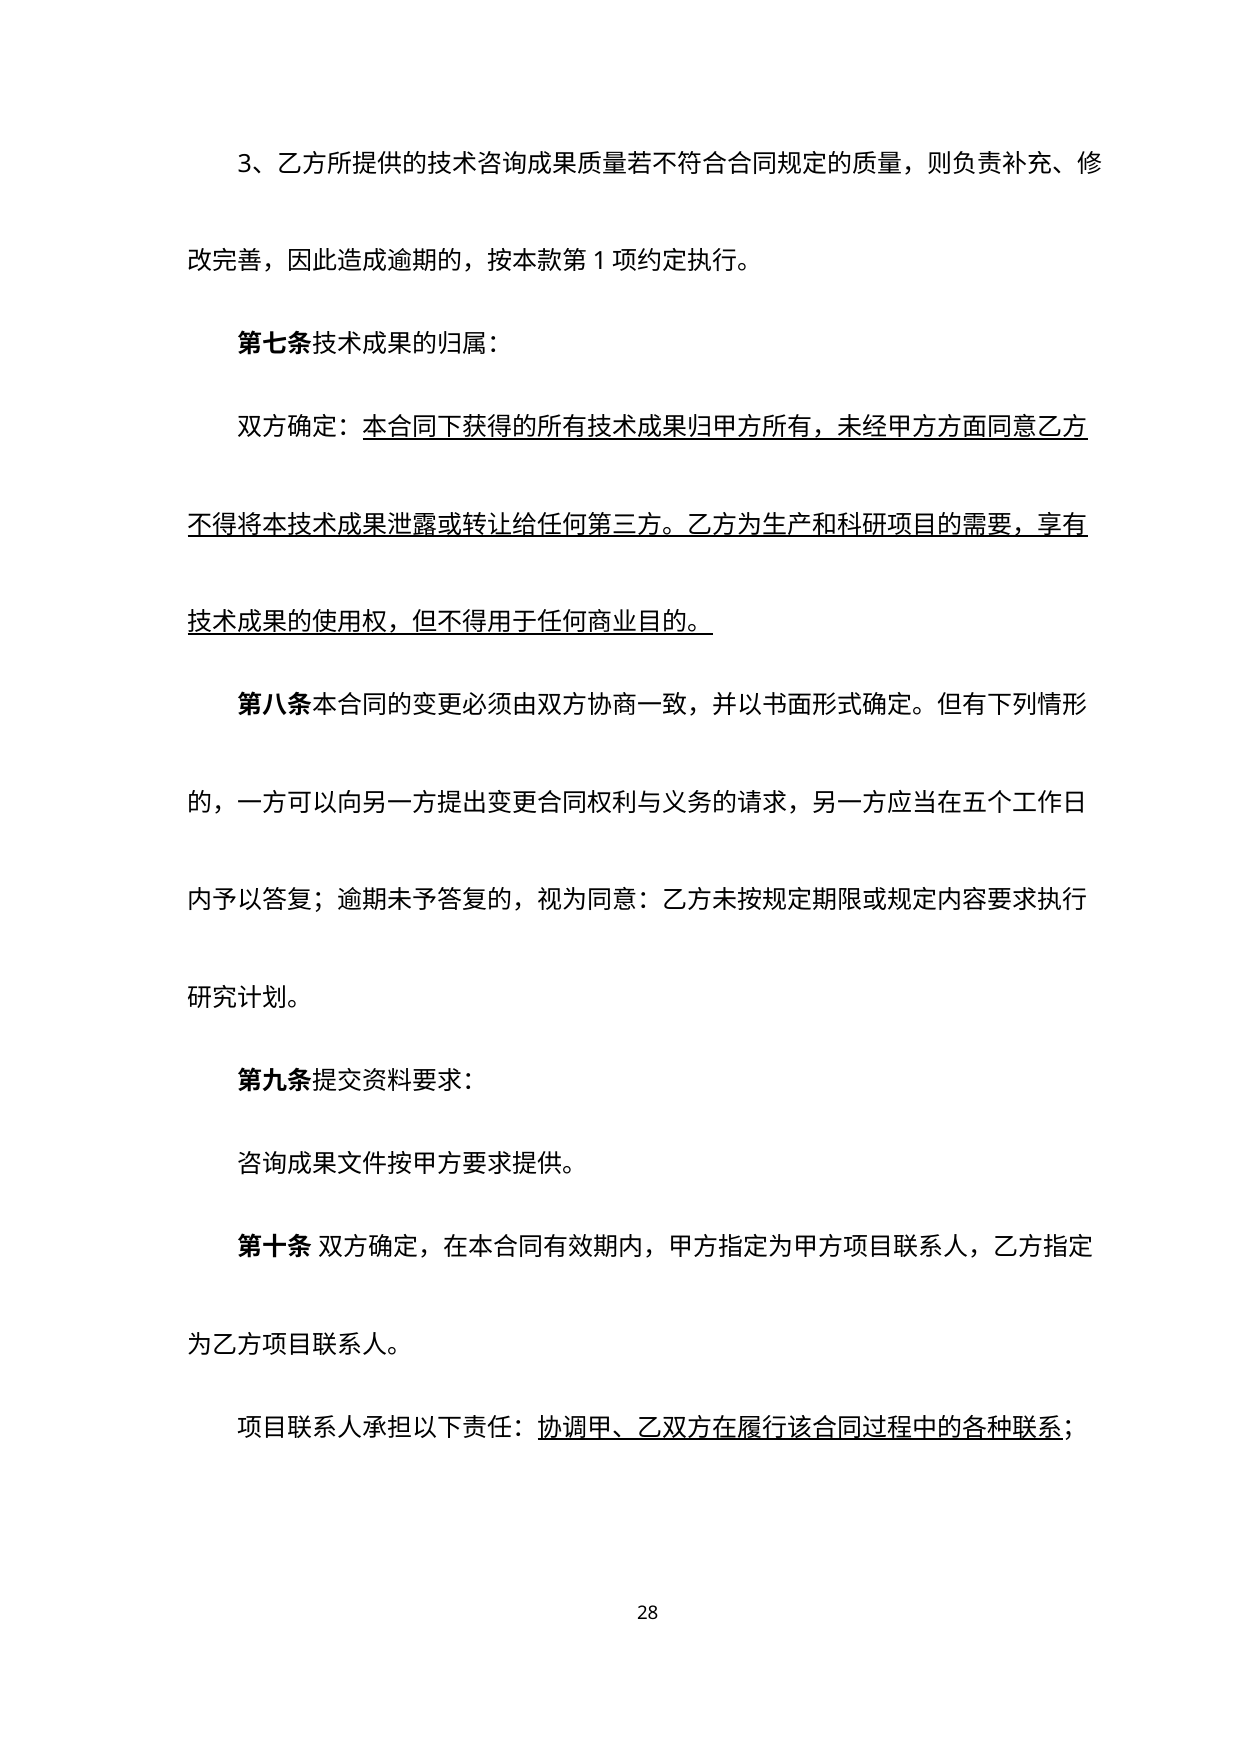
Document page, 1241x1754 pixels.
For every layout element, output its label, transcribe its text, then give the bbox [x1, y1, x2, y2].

text 3、乙方所提供的技术咨询成果质量若不符合合同规定的质量，则负责补充、修改完善，因此造成逾期的，按本款第1项约定执行。 [187, 129, 1107, 291]
text 双方确定：本合同下获得的所有技术成果归甲方所有，未经甲方方面同意乙方不得将本技术成果泄露或转让给任何第三方。乙方为生产和科研项目的需要，享有技术成果的使用权，但不得用于任何商业目的。 [187, 392, 1107, 652]
text 项目联系人承担以下责任：协调甲、乙双方在履行该合同过程中的各种联系； [187, 1393, 1107, 1458]
text 咨询成果文件按甲方要求提供。 [187, 1129, 1107, 1194]
text 第八条本合同的变更必须由双方协商一致，并以书面形式确定。但有下列情形的，一方可以向另一方提出变更合同权利与义务的请求，另一方应当在五个工作日内予以答复；逾期未予答复的，视为同意：乙方未按规定期限或规定内容要求执行研究计划。 [187, 671, 1107, 1028]
text 第十条 双方确定，在本合同有效期内，甲方指定为甲方项目联系人，乙方指定为乙方项目联系人。 [187, 1212, 1107, 1375]
text 第七条技术成果的归属： [187, 309, 1107, 374]
text 第九条提交资料要求： [187, 1046, 1107, 1111]
